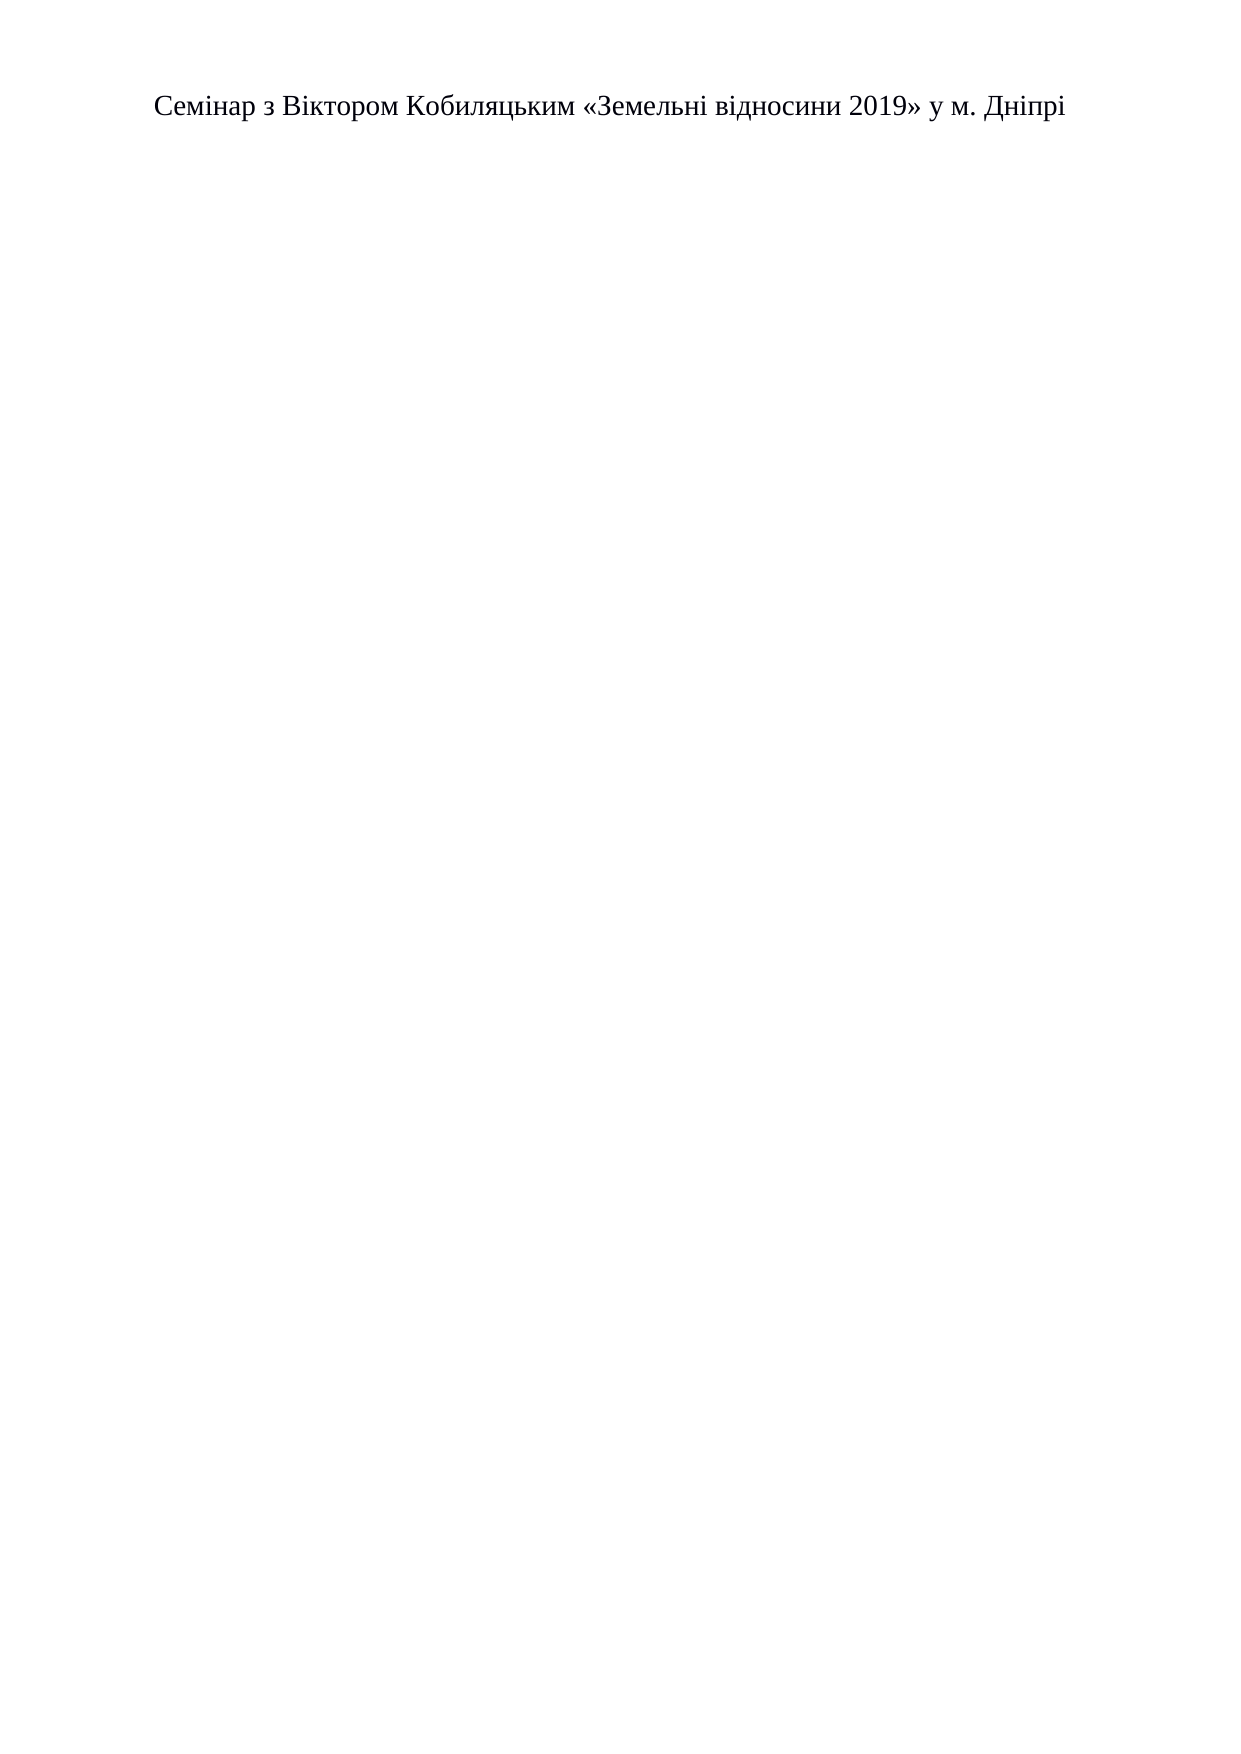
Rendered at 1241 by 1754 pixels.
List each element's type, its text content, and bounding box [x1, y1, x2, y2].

table_header Семінар з Віктором Кобиляцьким «Земельні відносини 2019» у м. Дніпрі [148, 89, 1166, 122]
